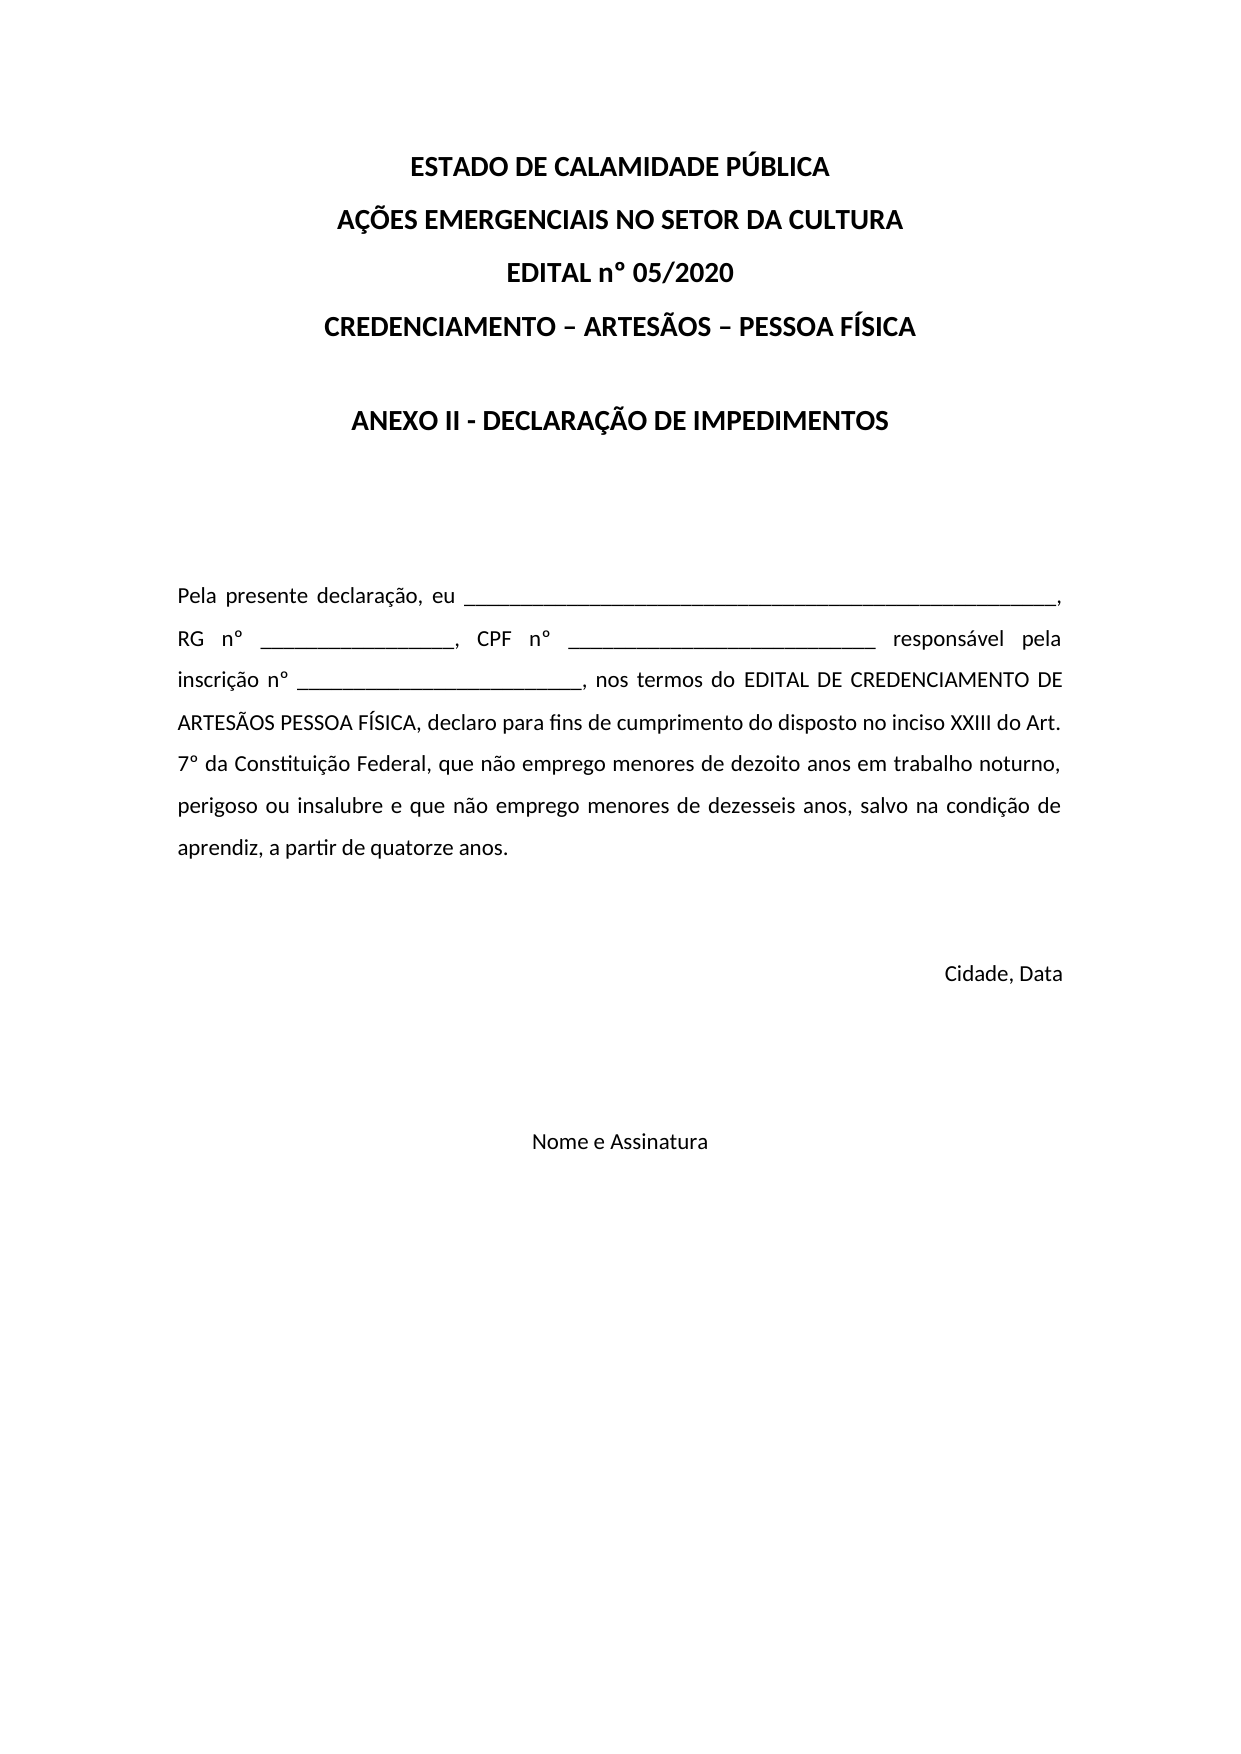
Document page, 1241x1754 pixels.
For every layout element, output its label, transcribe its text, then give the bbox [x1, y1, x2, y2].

text AÇÕES EMERGENCIAIS NO SETOR DA CULTURA [177, 201, 1063, 237]
text CREDENCIAMENTO – ARTESÃOS – PESSOA FÍSICA [177, 308, 1063, 343]
text ANEXO II - DECLARAÇÃO DE IMPEDIMENTOS [177, 402, 1063, 438]
text EDITAL nº 05/2020 [177, 254, 1063, 290]
text Pela presente declaração, eu ____________________________________________________, RG nº _________________, CPF nº ___________________________ responsável pela inscrição nº _________________________, nos termos do EDITAL DE CREDENCIAMENTO DE ARTESÃOS PESSOA FÍSICA, declaro para fins de cumprimento do disposto no inciso XXIII do Art. 7º da Constituição Federal, que não emprego menores de dezoito anos em trabalho noturno, perigoso ou insalubre e que não emprego menores de dezesseis anos, salvo na condição de aprendiz, a partir de quatorze anos. [177, 582, 1063, 862]
text Nome e Assinatura [177, 1127, 1063, 1155]
text Cidade, Data [177, 959, 1063, 987]
text ESTADO DE CALAMIDADE PÚBLICA [177, 148, 1063, 183]
